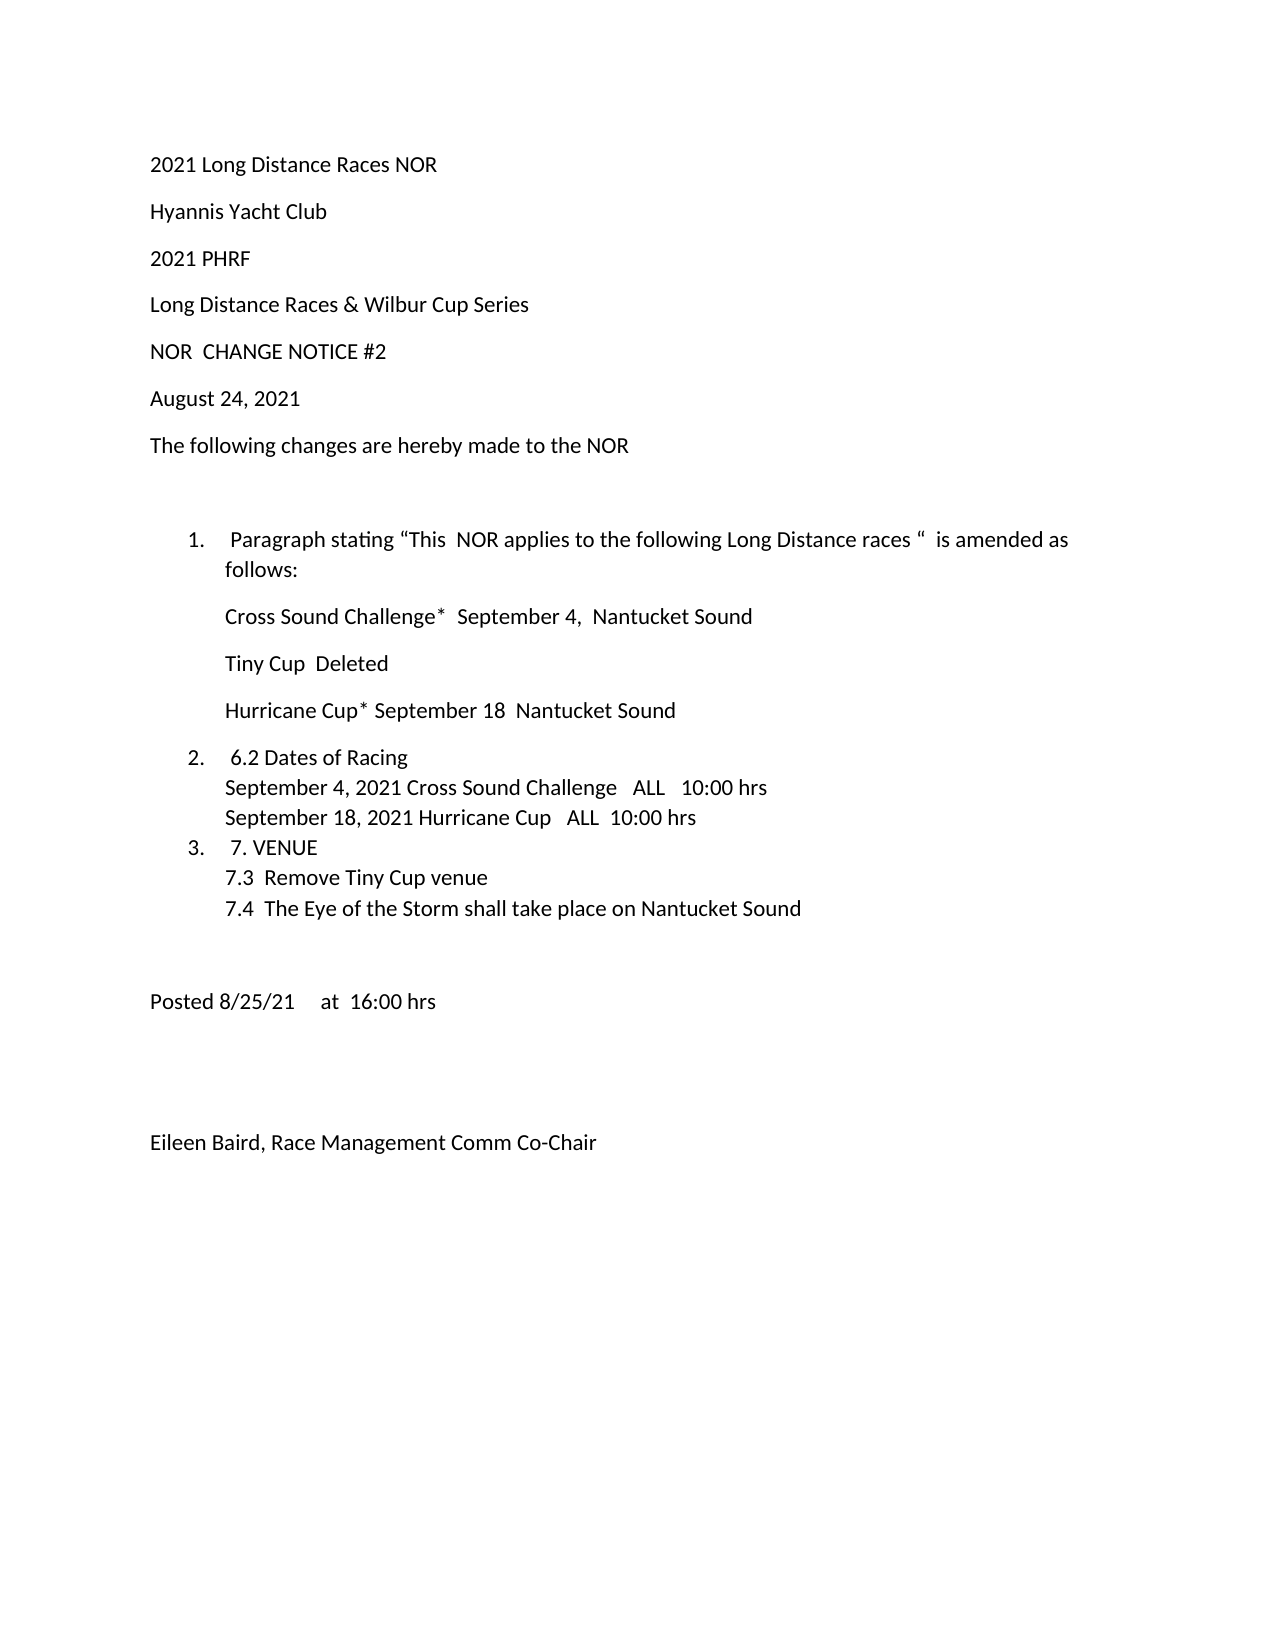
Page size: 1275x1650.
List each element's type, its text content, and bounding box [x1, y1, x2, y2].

text Eileen Baird, Race Management Comm Co-Chair [150, 1128, 1125, 1156]
list 7.3 Remove Tiny Cup venue [225, 863, 1125, 892]
text 2021 PHRF [150, 244, 1125, 272]
list 7.4 The Eye of the Storm shall take place on Nantucket Sound [225, 894, 1125, 922]
text Cross Sound Challenge* September 4, Nantucket Sound [225, 602, 1125, 630]
text Posted 8/25/21 at 16:00 hrs [150, 987, 1125, 1016]
text Long Distance Races & Wilbur Cup Series [150, 291, 1125, 319]
text The following changes are hereby made to the NOR [150, 431, 1125, 459]
text Hyannis Yacht Club [150, 197, 1125, 225]
list September 4, 2021 Cross Sound Challenge ALL 10:00 hrs [225, 773, 1125, 801]
text August 24, 2021 [150, 384, 1125, 412]
list 6.2 Dates of Racing [187, 743, 1125, 771]
text NOR CHANGE NOTICE #2 [150, 337, 1125, 366]
list Paragraph stating “This NOR applies to the following Long Distance races “ is amended as follows: [187, 525, 1125, 583]
text Hurricane Cup* September 18 Nantucket Sound [225, 696, 1125, 724]
text 2021 Long Distance Races NOR [150, 150, 1125, 178]
text Tiny Cup Deleted [225, 649, 1125, 677]
list 7. VENUE [187, 833, 1125, 861]
list September 18, 2021 Hurricane Cup ALL 10:00 hrs [225, 803, 1125, 831]
